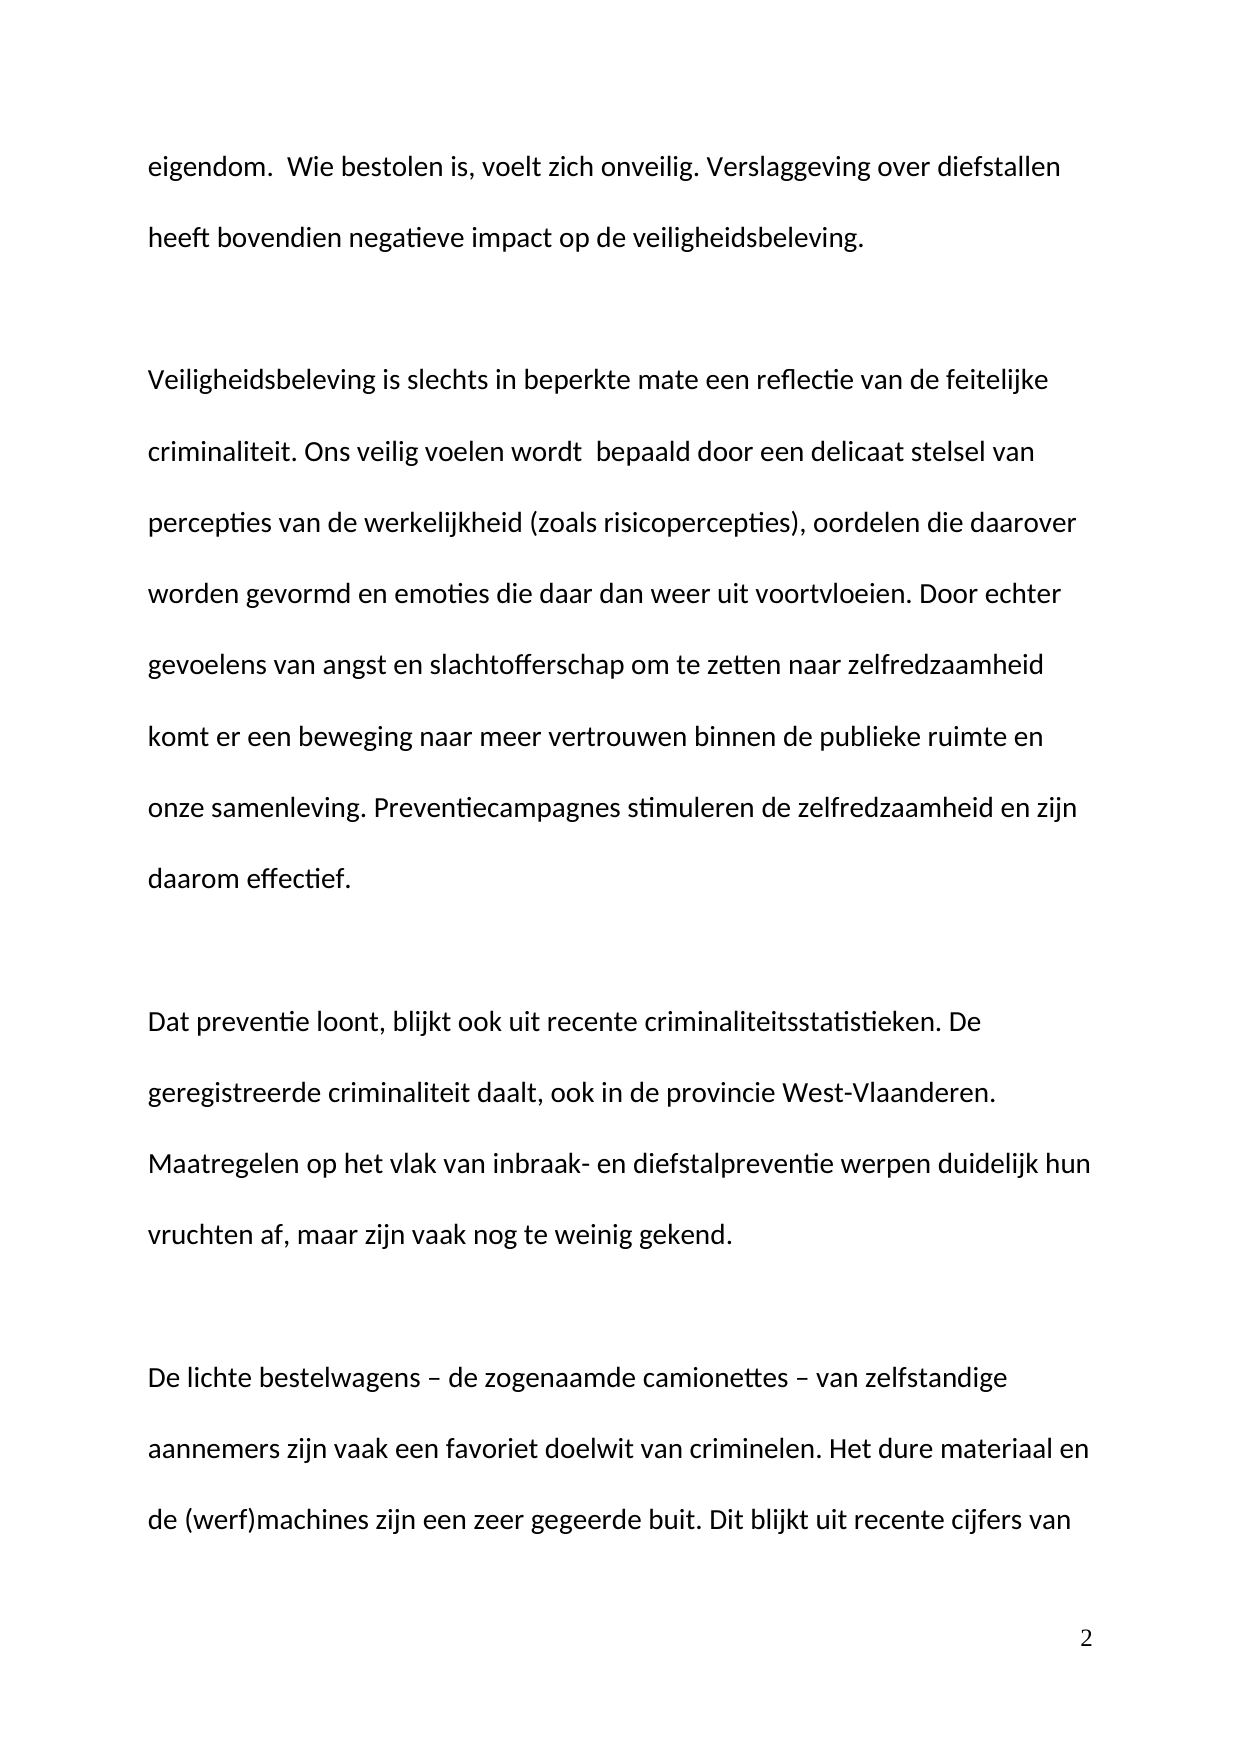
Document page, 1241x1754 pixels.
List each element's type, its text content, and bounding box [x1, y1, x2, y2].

text Veiligheidsbeleving is slechts in beperkte mate een reflectie van de feitelijke criminaliteit. Ons veilig voelen wordt bepaald door een delicaat stelsel van percepties van de werkelijkheid (zoals risicopercepties), oordelen die daarover worden gevormd en emoties die daar dan weer uit voortvloeien. Door echter gevoelens van angst en slachtofferschap om te zetten naar zelfredzaamheid komt er een beweging naar meer vertrouwen binnen de publieke ruimte en onze samenleving. Preventiecampagnes stimuleren de zelfredzaamheid en zijn daarom effectief. [148, 361, 1093, 896]
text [148, 1359, 1093, 1537]
text Maatregelen op het vlak van inbraak- en diefstalpreventie werpen duidelijk hun vruchten af, maar zijn vaak nog te weinig gekend. [148, 1145, 1093, 1252]
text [148, 148, 1093, 254]
text Dat preventie loont, blijkt ook uit recente criminaliteitsstatistieken. De geregistreerde criminaliteit daalt, ook in de provincie West-Vlaanderen. [148, 1003, 1093, 1109]
